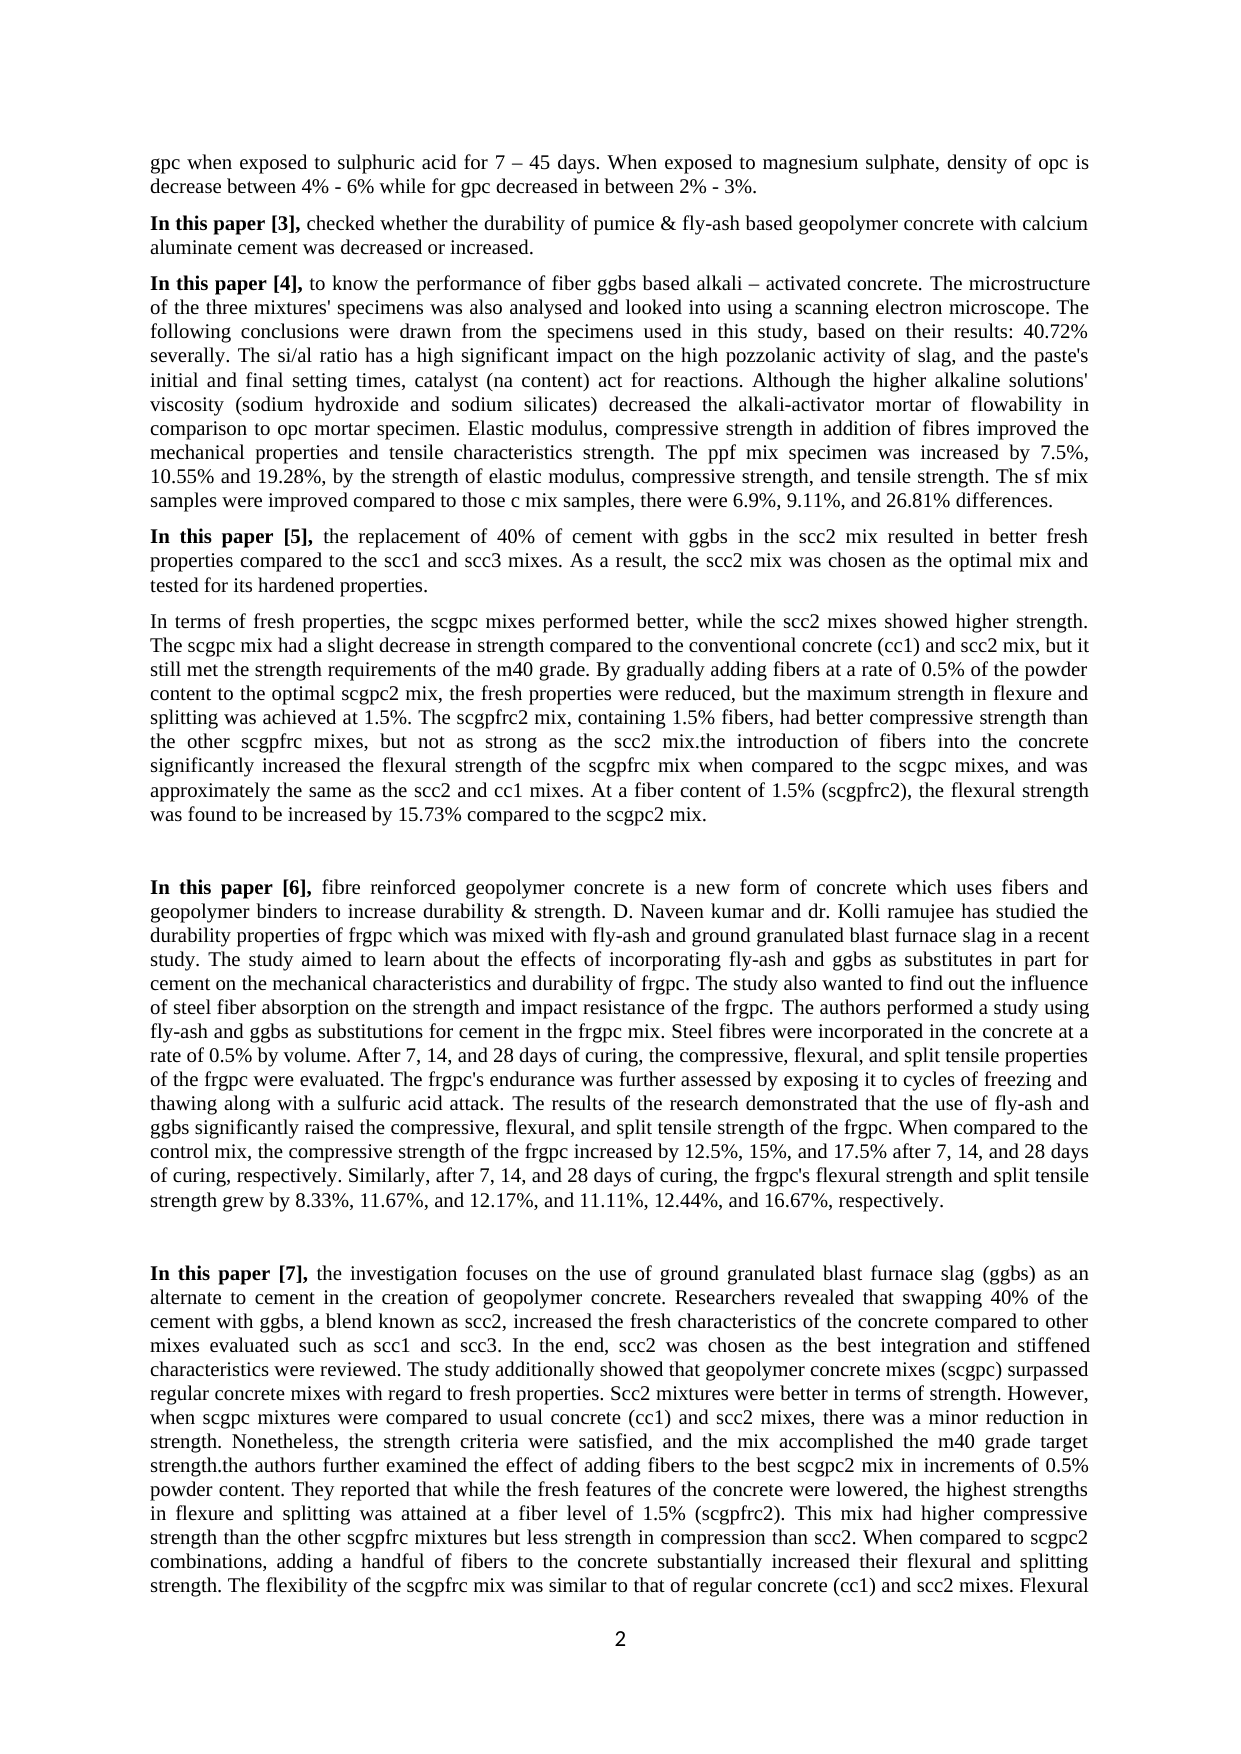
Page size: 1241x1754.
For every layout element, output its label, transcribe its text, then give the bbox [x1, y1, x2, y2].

text In this paper [3], checked whether the durability of pumice & fly-ash based geopolymer concrete with calcium aluminate cement was decreased or increased. [150, 211, 1090, 259]
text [150, 150, 1090, 198]
text In this paper [6], fibre reinforced geopolymer concrete is a new form of concrete which uses fibers and geopolymer binders to increase durability & strength. D. Naveen kumar and dr. Kolli ramujee has studied the durability properties of frgpc which was mixed with fly-ash and ground granulated blast furnace slag in a recent study. The study aimed to learn about the effects of incorporating fly-ash and ggbs as substitutes in part for cement on the mechanical characteristics and durability of frgpc. The study also wanted to find out the influence of steel fiber absorption on the strength and impact resistance of the frgpc. The authors performed a study using fly-ash and ggbs as substitutions for cement in the frgpc mix. Steel fibres were incorporated in the concrete at a rate of 0.5% by volume. After 7, 14, and 28 days of curing, the compressive, flexural, and split tensile properties of the frgpc were evaluated. The frgpc's endurance was further assessed by exposing it to cycles of freezing and thawing along with a sulfuric acid attack. The results of the research demonstrated that the use of fly-ash and ggbs significantly raised the compressive, flexural, and split tensile strength of the frgpc. When compared to the control mix, the compressive strength of the frgpc increased by 12.5%, 15%, and 17.5% after 7, 14, and 28 days of curing, respectively. Similarly, after 7, 14, and 28 days of curing, the frgpc's flexural strength and split tensile strength grew by 8.33%, 11.67%, and 12.17%, and 11.11%, 12.44%, and 16.67%, respectively. [150, 875, 1090, 1212]
text In this paper [4], to know the performance of fiber ggbs based alkali – activated concrete. The microstructure of the three mixtures' specimens was also analysed and looked into using a scanning electron microscope. The following conclusions were drawn from the specimens used in this study, based on their results: 40.72% severally. The si/al ratio has a high significant impact on the high pozzolanic activity of slag, and the paste's initial and final setting times, catalyst (na content) act for reactions. Although the higher alkaline solutions' viscosity (sodium hydroxide and sodium silicates) decreased the alkali-activator mortar of flowability in comparison to opc mortar specimen. Elastic modulus, compressive strength in addition of fibres improved the mechanical properties and tensile characteristics strength. The ppf mix specimen was increased by 7.5%, 10.55% and 19.28%, by the strength of elastic modulus, compressive strength, and tensile strength. The sf mix samples were improved compared to those c mix samples, there were 6.9%, 9.11%, and 26.81% differences. [150, 271, 1090, 512]
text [150, 1261, 1090, 1597]
text In this paper [5], the replacement of 40% of cement with ggbs in the scc2 mix resulted in better fresh properties compared to the scc1 and scc3 mixes. As a result, the scc2 mix was chosen as the optimal mix and tested for its hardened properties. [150, 524, 1090, 597]
text In terms of fresh properties, the scgpc mixes performed better, while the scc2 mixes showed higher strength. The scgpc mix had a slight decrease in strength compared to the conventional concrete (cc1) and scc2 mix, but it still met the strength requirements of the m40 grade. By gradually adding fibers at a rate of 0.5% of the powder content to the optimal scgpc2 mix, the fresh properties were reduced, but the maximum strength in flexure and splitting was achieved at 1.5%. The scgpfrc2 mix, containing 1.5% fibers, had better compressive strength than the other scgpfrc mixes, but not as strong as the scc2 mix.the introduction of fibers into the concrete significantly increased the flexural strength of the scgpfrc mix when compared to the scgpc mixes, and was approximately the same as the scc2 and cc1 mixes. At a fiber content of 1.5% (scgpfrc2), the flexural strength was found to be increased by 15.73% compared to the scgpc2 mix. [150, 609, 1090, 826]
